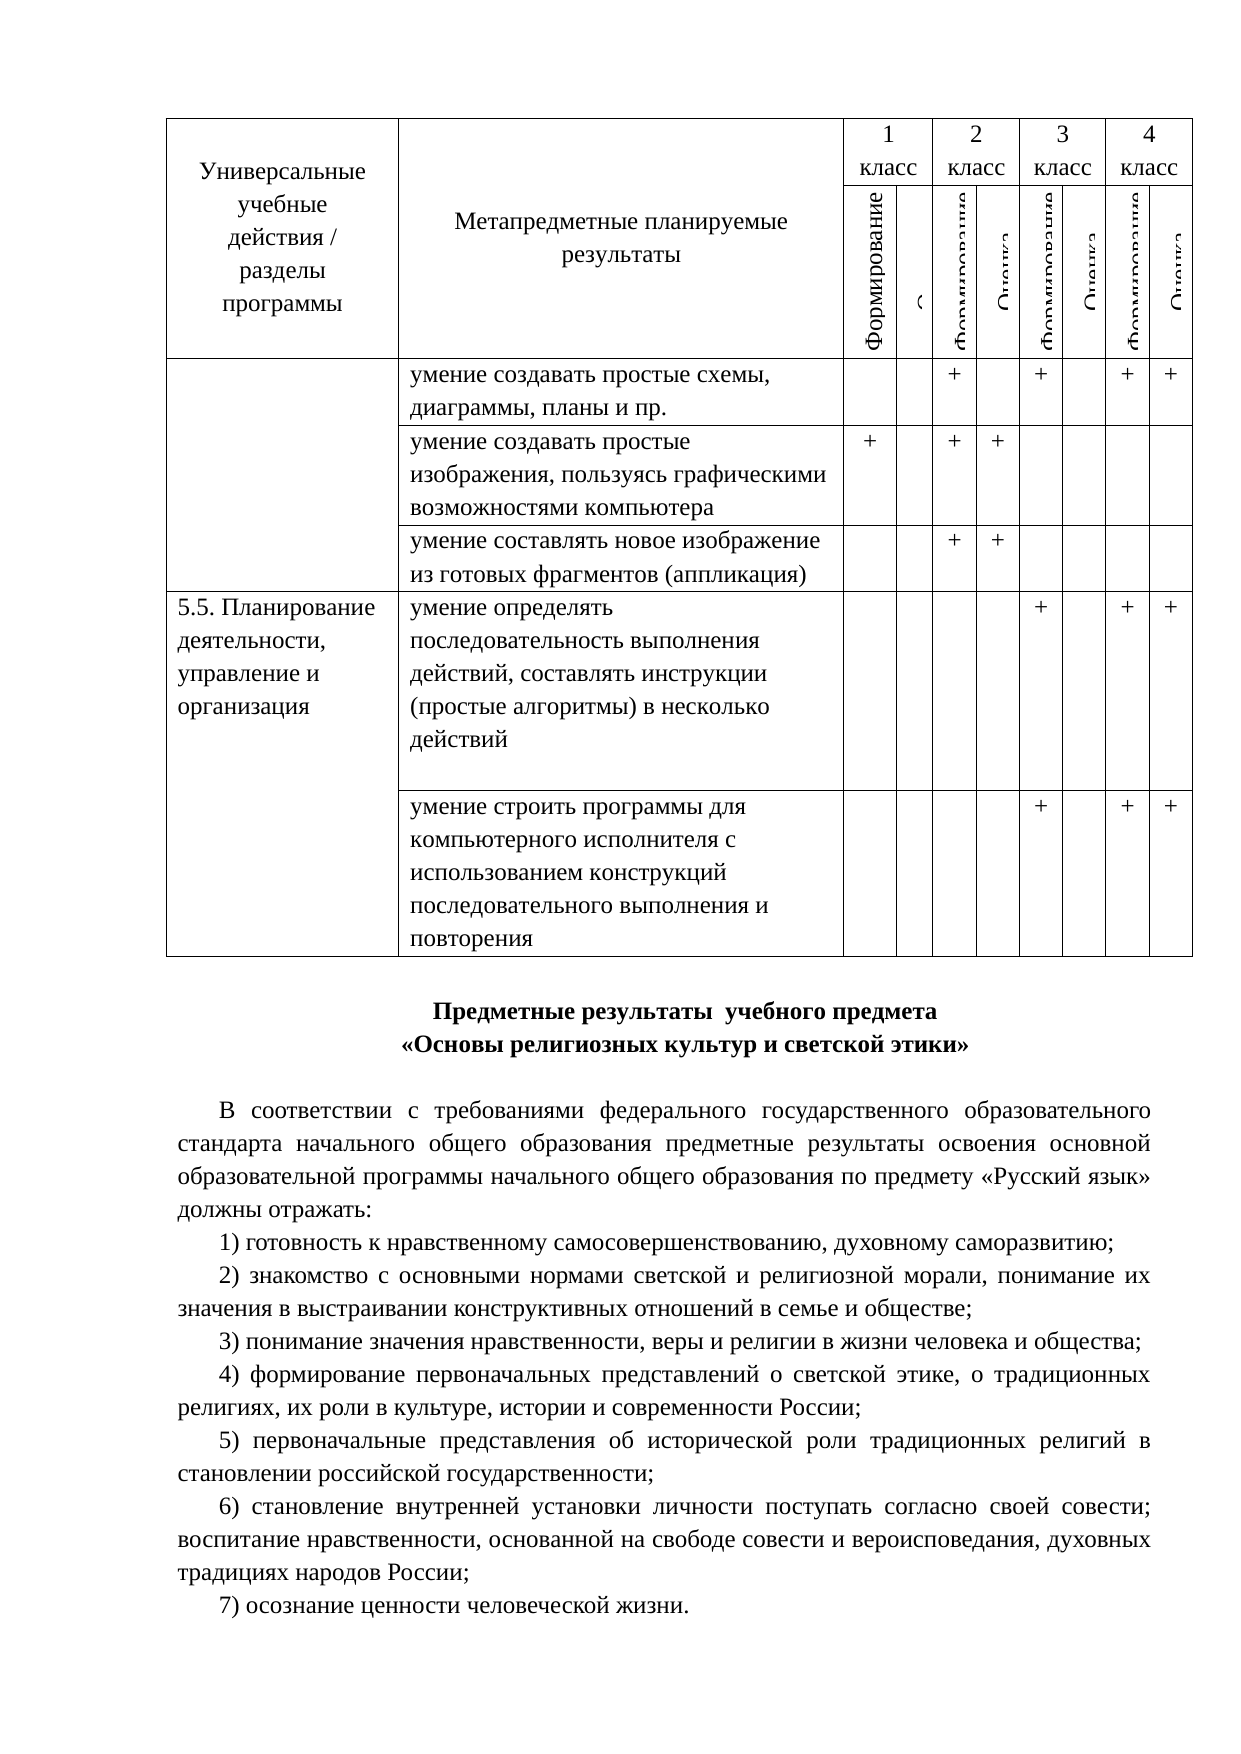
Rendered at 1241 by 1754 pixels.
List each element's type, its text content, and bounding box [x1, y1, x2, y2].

table_cell [844, 791, 896, 956]
table_cell [977, 592, 1019, 790]
table_cell + [977, 526, 1019, 591]
table_cell [1106, 526, 1149, 591]
table_cell [933, 592, 976, 790]
text 3) понимание значения нравственности, веры и религии в жизни человека и общества; [177, 1326, 1152, 1355]
text «Основы религиозных культур и светской этики» [177, 1029, 1152, 1057]
table_cell + [1150, 592, 1192, 790]
table_cell Оценка [1150, 186, 1192, 358]
table_cell + [1020, 791, 1062, 956]
table_cell [1063, 592, 1105, 790]
table_cell умение создавать простые схемы, диаграммы, планы и пр. [399, 359, 843, 425]
text Предметные результаты учебного предмета [177, 996, 1152, 1024]
table_cell + [933, 526, 976, 591]
text 6) становление внутренней установки личности поступать согласно своей совести; воспитание нравственности, основанной на свободе совести и вероисповедания, духовных традициях народов России; [177, 1491, 1152, 1586]
table_cell + [1150, 359, 1192, 425]
table_header 3 класс [1020, 119, 1105, 185]
table_header 1 класс [844, 119, 932, 185]
text 7) осознание ценности человеческой жизни. [177, 1590, 1152, 1619]
table_cell [1063, 791, 1105, 956]
table_cell [1020, 526, 1062, 591]
table_cell + [1106, 359, 1149, 425]
text 5) первоначальные представления об исторической роли традиционных религий в становлении российской государственности; [177, 1425, 1152, 1487]
table_cell + [1106, 791, 1149, 956]
table_cell [1106, 426, 1149, 524]
table_cell + [844, 426, 896, 524]
table_cell [897, 359, 932, 425]
table_cell Оценка [1063, 186, 1105, 358]
table_cell + [1106, 592, 1149, 790]
table_cell [844, 592, 896, 790]
text 2) знакомство с основными нормами светской и религиозной морали, понимание их значения в выстраивании конструктивных отношений в семье и обществе; [177, 1260, 1152, 1322]
table_header Универсальные учебные действия / разделы программы [167, 119, 398, 358]
table_cell [1150, 526, 1192, 591]
table_cell [977, 791, 1019, 956]
table_cell [897, 791, 932, 956]
table_cell 5.5. Планирование деятельности, управление и организация [167, 592, 398, 956]
table_cell [933, 791, 976, 956]
table_cell + [1020, 592, 1062, 790]
table_cell [1063, 359, 1105, 425]
table_cell Формирование [1106, 186, 1149, 358]
table_cell + [933, 359, 976, 425]
table_cell + [1020, 359, 1062, 425]
table_cell [897, 526, 932, 591]
table_header Метапредметные планируемые результаты [399, 119, 843, 358]
text В соответствии с требованиями федерального государственного образовательного стандарта начального общего образования предметные результаты освоения основной образовательной программы начального общего образования по предмету «Русский язык» должны отражать: [177, 1095, 1152, 1223]
table_cell + [977, 426, 1019, 524]
table_cell умение создавать простые изображения, пользуясь графическими возможностями компьютера [399, 426, 843, 524]
table_cell Оценка [897, 186, 932, 358]
table_header 4 класс [1106, 119, 1192, 185]
table_cell [1020, 426, 1062, 524]
table_cell [844, 526, 896, 591]
table_cell Формирование [933, 186, 976, 358]
table_cell Оценка [977, 186, 1019, 358]
text 4) формирование первоначальных представлений о светской этике, о традиционных религиях, их роли в культуре, истории и современности России; [177, 1359, 1152, 1421]
table_header 2 класс [933, 119, 1019, 185]
table_cell [897, 592, 932, 790]
table_cell умение определять последовательность выполнения действий, составлять инструкции (простые алгоритмы) в несколько действий [399, 592, 843, 790]
table_cell [897, 426, 932, 524]
table_cell + [933, 426, 976, 524]
table_cell [1150, 426, 1192, 524]
table_cell Формирование [1020, 186, 1062, 358]
table_cell умение составлять новое изображение из готовых фрагментов (аппликация) [399, 526, 843, 591]
table_cell [1063, 426, 1105, 524]
table_cell + [1150, 791, 1192, 956]
table_cell [844, 359, 896, 425]
table_cell умение строить программы для компьютерного исполнителя с использованием конструкций последовательного выполнения и повторения [399, 791, 843, 956]
text 1) готовность к нравственному самосовершенствованию, духовному саморазвитию; [177, 1227, 1152, 1256]
table_cell [1063, 526, 1105, 591]
table_cell [977, 359, 1019, 425]
table_cell Формирование [844, 186, 896, 358]
